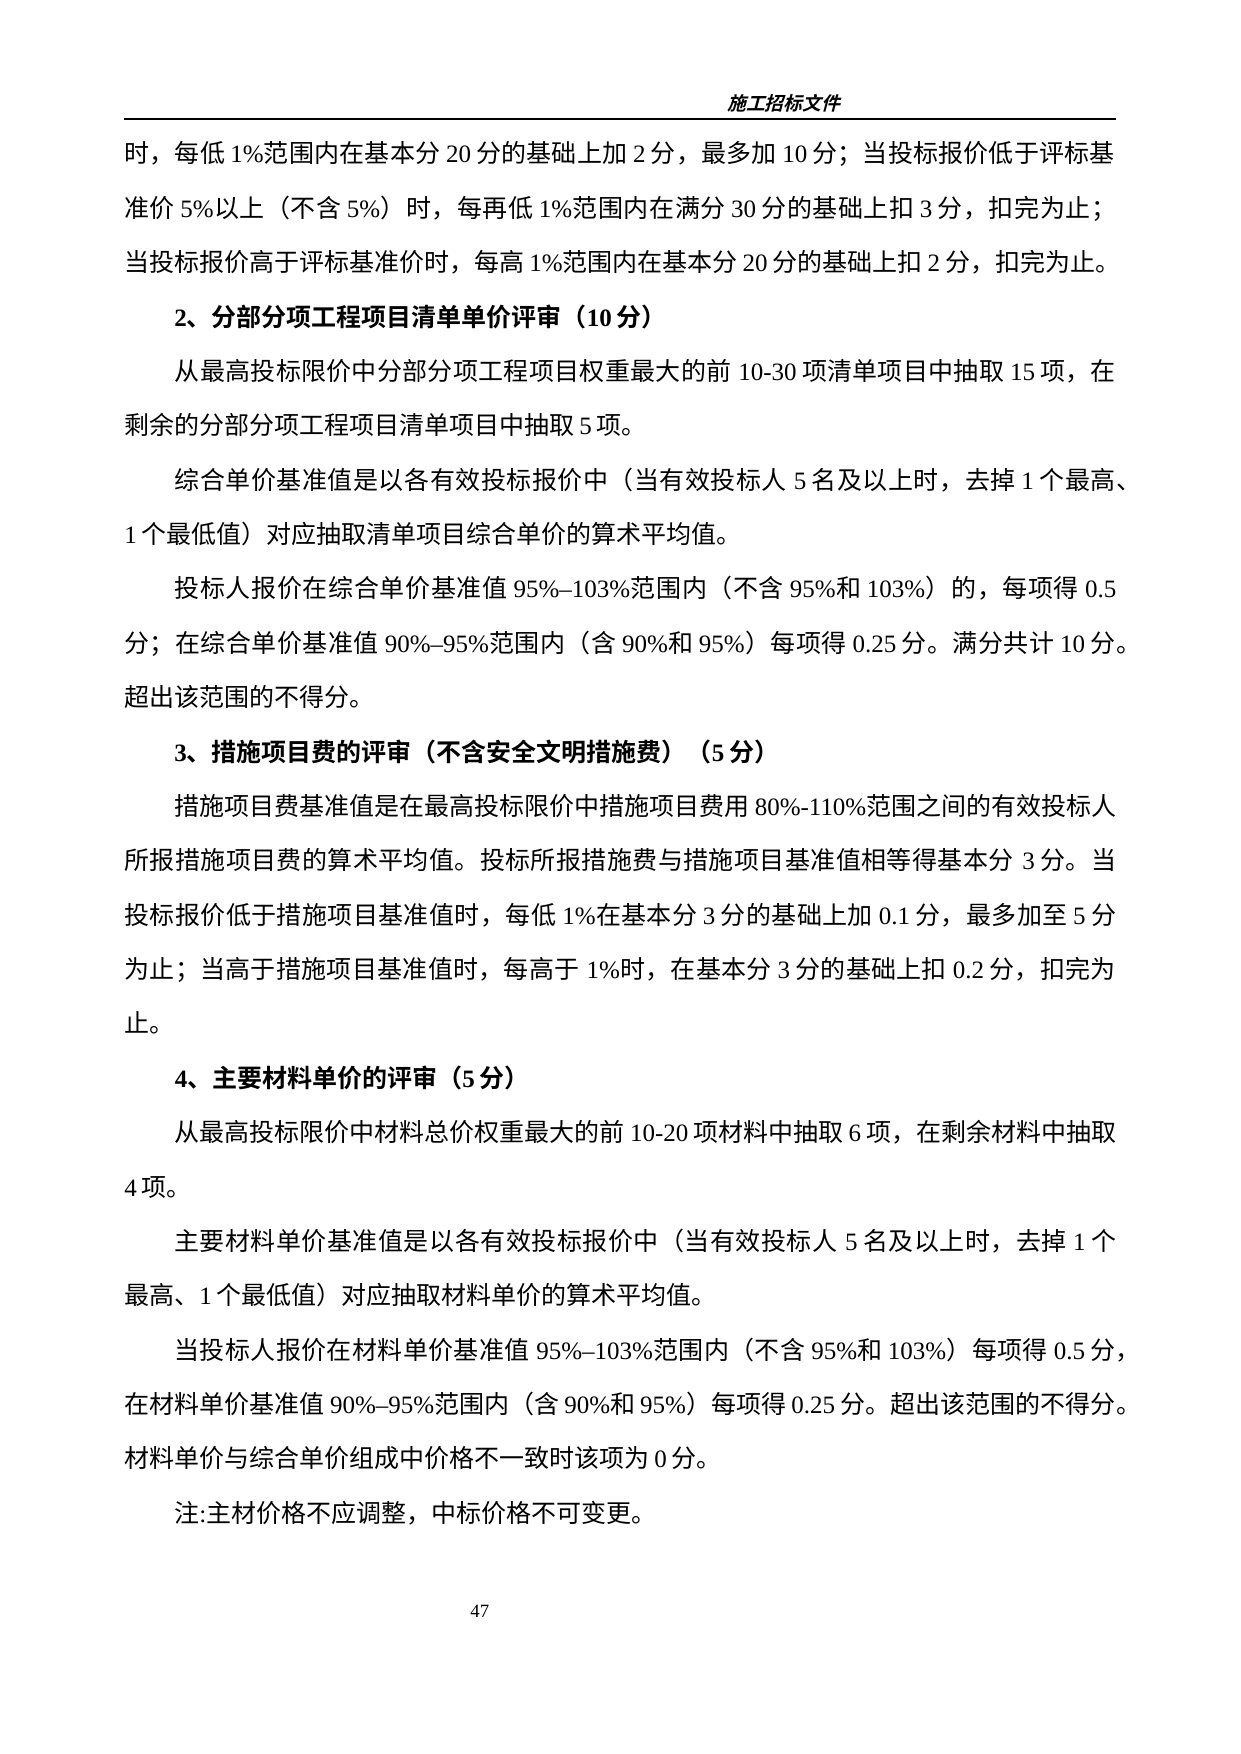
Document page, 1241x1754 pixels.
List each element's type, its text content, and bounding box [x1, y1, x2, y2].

text 当投标人报价在材料单价基准值95%–103%范围内（不含95%和103%）每项得0.5分，在材料单价基准值90%–95%范围内（含90%和95%）每项得0.25分。超出该范围的不得分。材料单价与综合单价组成中价格不一致时该项为0分。 [124, 1330, 1116, 1475]
text 从最高投标限价中分部分项工程项目权重最大的前10-30项清单项目中抽取15项，在剩余的分部分项工程项目清单项目中抽取5项。 [124, 351, 1116, 442]
text 措施项目费基准值是在最高投标限价中措施项目费用80%-110%范围之间的有效投标人所报措施项目费的算术平均值。投标所报措施费与措施项目基准值相等得基本分3分。当投标报价低于措施项目基准值时，每低1%在基本分3分的基础上加0.1分，最多加至5分为止；当高于措施项目基准值时，每高于1%时，在基本分3分的基础上扣0.2分，扣完为止。 [124, 786, 1116, 1040]
list 分部分项工程项目清单单价评审（10分） [124, 297, 1116, 333]
list 主要材料单价的评审（5分） [124, 1058, 1116, 1094]
text 注:主材价格不应调整，中标价格不可变更。 [124, 1493, 1116, 1529]
list 措施项目费的评审（不含安全文明措施费）（5分） [124, 732, 1116, 768]
text 投标人报价在综合单价基准值95%–103%范围内（不含95%和103%）的，每项得0.5分；在综合单价基准值90%–95%范围内（含90%和95%）每项得0.25分。满分共计10分。超出该范围的不得分。 [124, 569, 1116, 714]
text 主要材料单价基准值是以各有效投标报价中（当有效投标人5名及以上时，去掉1个最高、1个最低值）对应抽取材料单价的算术平均值。 [124, 1221, 1116, 1312]
text 综合单价基准值是以各有效投标报价中（当有效投标人5名及以上时，去掉1个最高、1个最低值）对应抽取清单项目综合单价的算术平均值。 [124, 460, 1116, 551]
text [124, 134, 1116, 279]
text 从最高投标限价中材料总价权重最大的前10-20项材料中抽取6项，在剩余材料中抽取4项。 [124, 1113, 1116, 1203]
